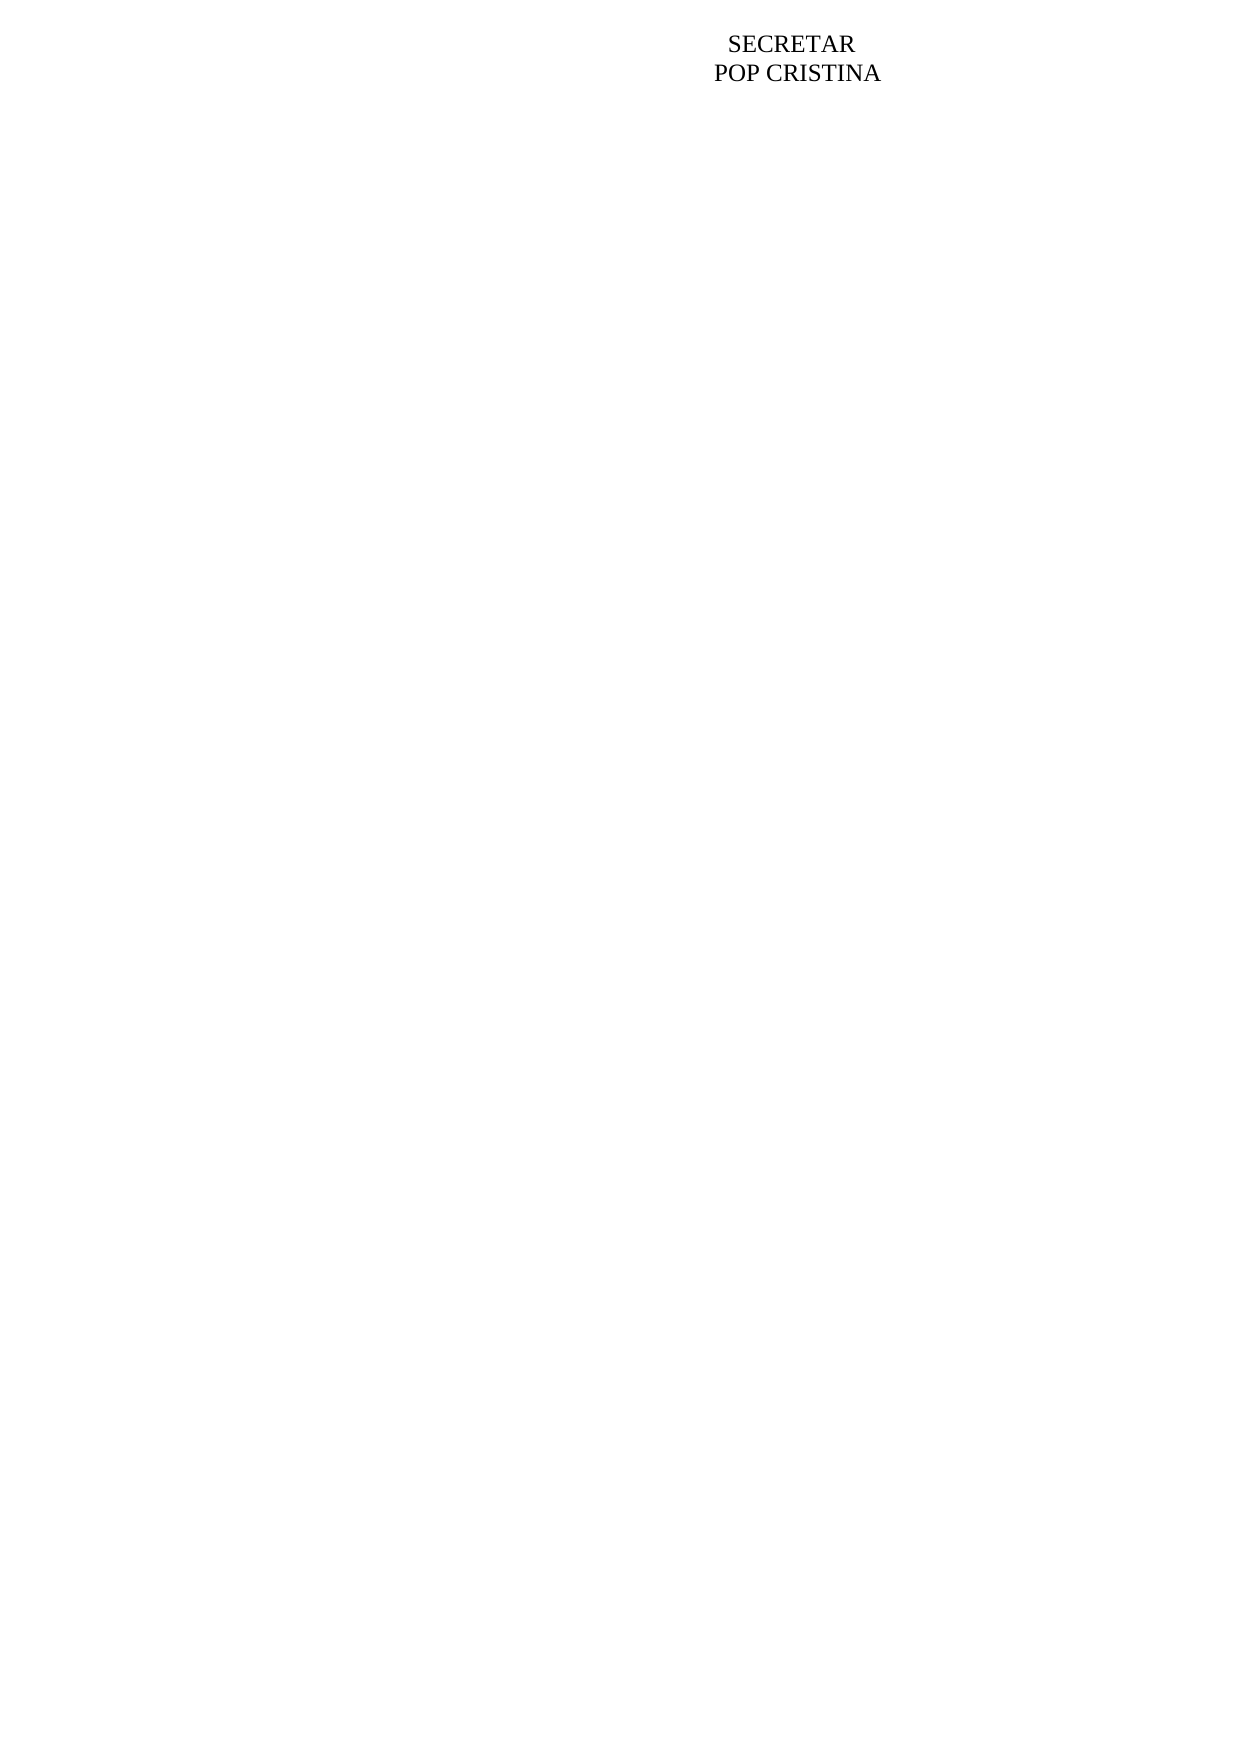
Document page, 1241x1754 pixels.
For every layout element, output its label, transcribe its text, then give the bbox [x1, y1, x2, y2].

text SECRETAR POP CRISTINA [148, 29, 1093, 87]
